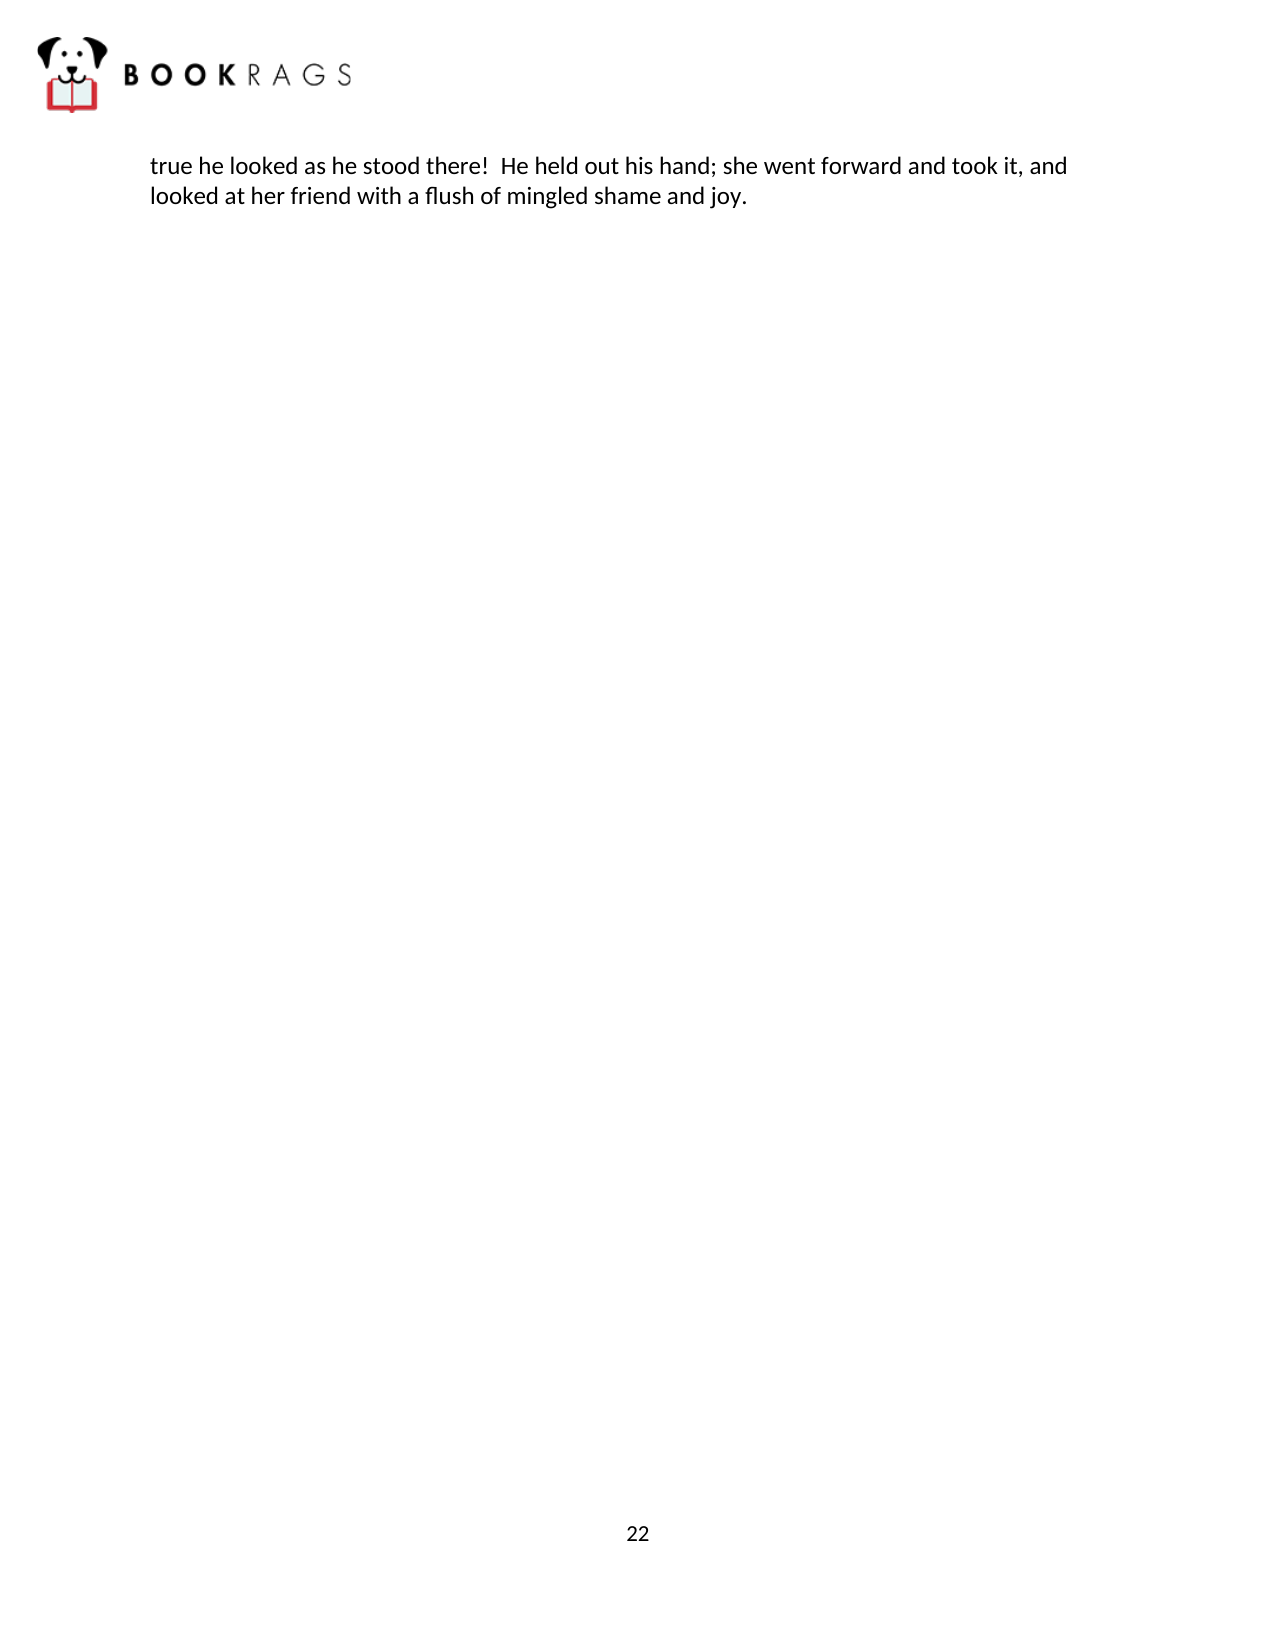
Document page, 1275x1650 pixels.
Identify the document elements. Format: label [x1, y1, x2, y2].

text [150, 150, 1125, 211]
picture [37, 37, 351, 113]
